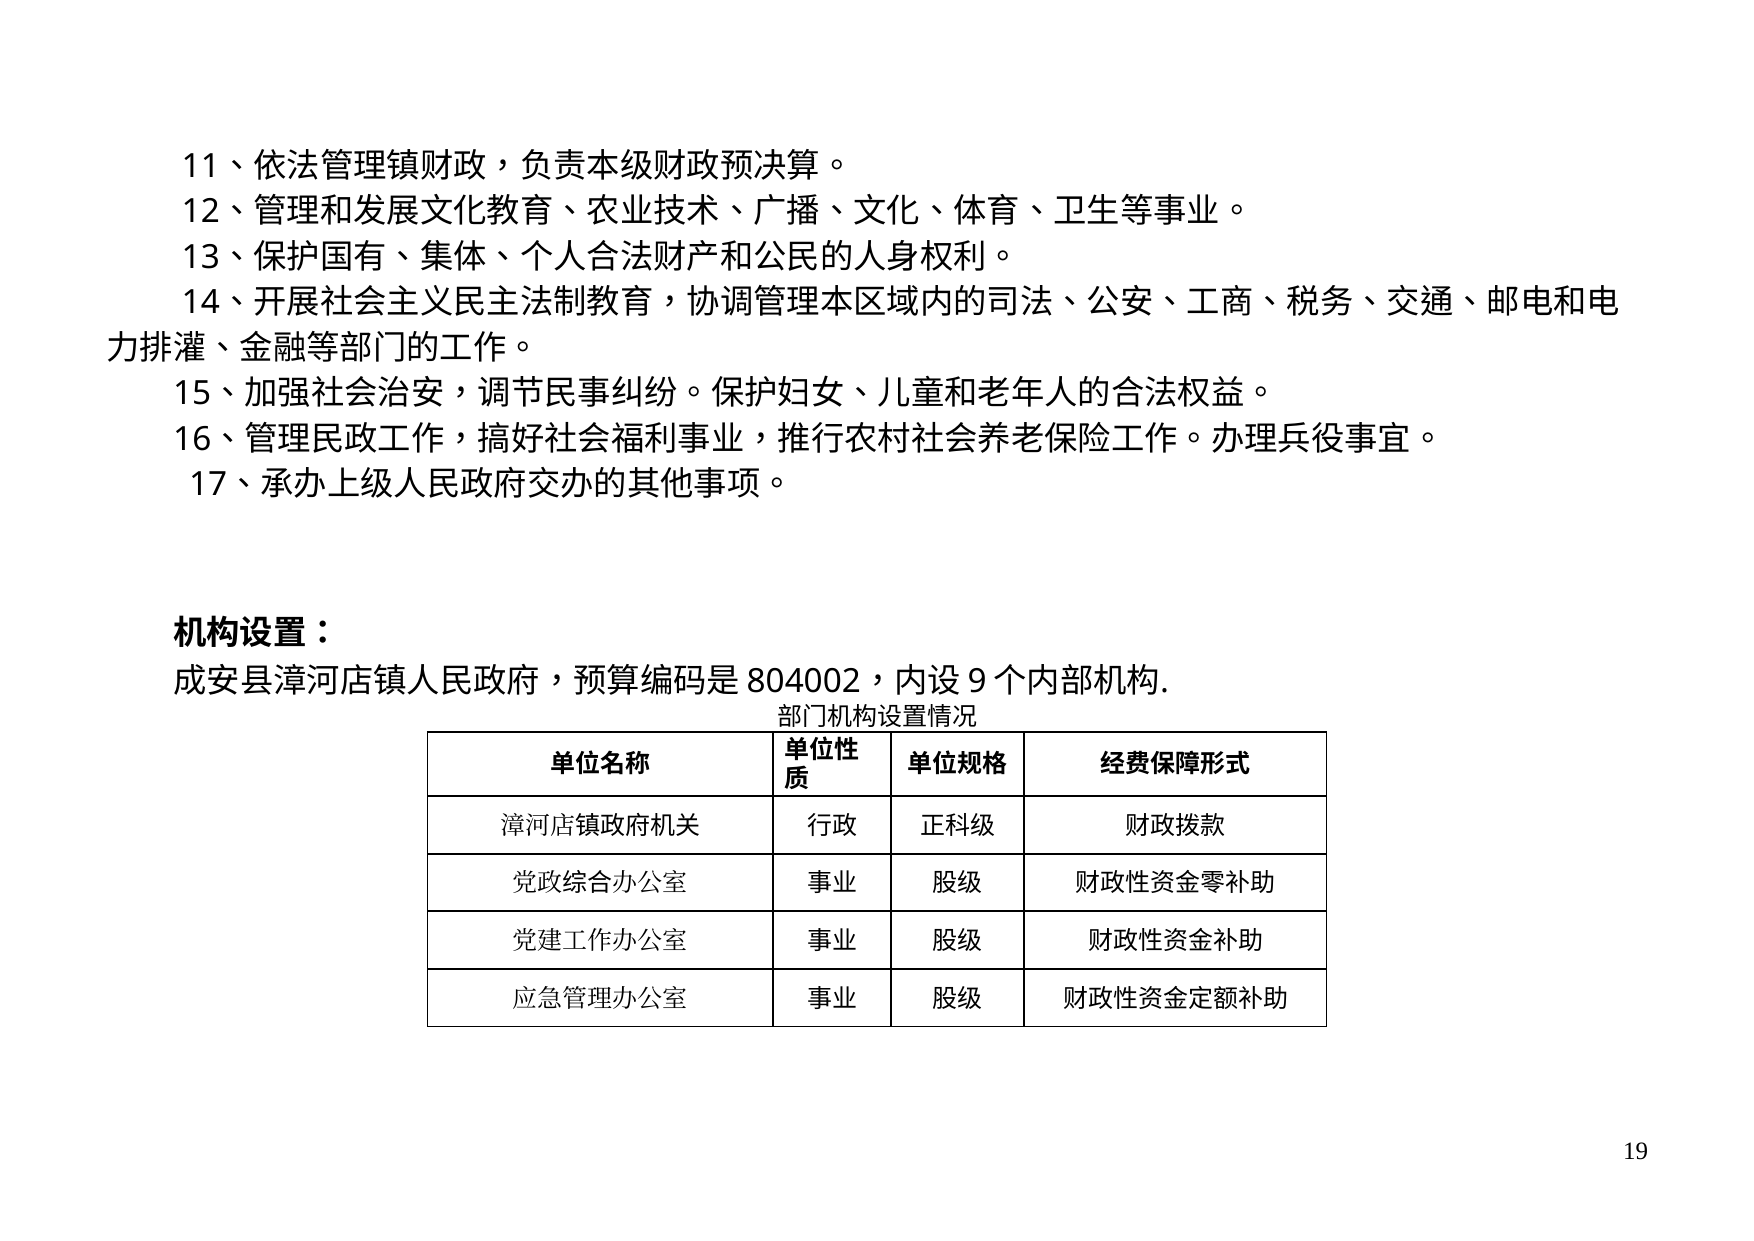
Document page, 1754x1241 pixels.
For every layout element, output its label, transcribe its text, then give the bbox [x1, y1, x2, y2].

table_cell 应急管理办公室 [428, 970, 772, 1026]
text 11、依法管理镇财政，负责本级财政预决算。 [106, 142, 1648, 187]
text 17、承办上级人民政府交办的其他事项。 [106, 460, 1648, 505]
text 16、管理民政工作，搞好社会福利事业，推行农村社会养老保险工作。办理兵役事宜。 [106, 414, 1648, 460]
text 部门机构设置情况 [106, 702, 1648, 731]
table_cell 事业 [774, 970, 890, 1026]
table_cell 股级 [892, 855, 1023, 910]
table_cell 财政性资金定额补助 [1025, 970, 1326, 1026]
table_cell 党政综合办公室 [428, 855, 772, 910]
table_cell 行政 [774, 797, 890, 853]
table_header 单位名称 [428, 733, 772, 795]
text 15、加强社会治安，调节民事纠纷。保护妇女、儿童和老年人的合法权益。 [106, 369, 1648, 414]
table_cell 漳河店镇政府机关 [428, 797, 772, 853]
table_cell 财政性资金补助 [1025, 912, 1326, 968]
table_cell 股级 [892, 912, 1023, 968]
table_header 单位性质 [774, 733, 890, 795]
table_header 经费保障形式 [1025, 733, 1326, 795]
table_cell 党建工作办公室 [428, 912, 772, 968]
text 成安县漳河店镇人民政府，预算编码是804002，内设9个内部机构. [106, 654, 1648, 702]
table_cell 财政拨款 [1025, 797, 1326, 853]
table_header 单位规格 [892, 733, 1023, 795]
text 12、管理和发展文化教育、农业技术、广播、文化、体育、卫生等事业。 [106, 187, 1648, 233]
table_cell 股级 [892, 970, 1023, 1026]
text 14、开展社会主义民主法制教育，协调管理本区域内的司法、公安、工商、税务、交通、邮电和电力排灌、金融等部门的工作。 [106, 278, 1648, 369]
table_cell 正科级 [892, 797, 1023, 853]
text 13、保护国有、集体、个人合法财产和公民的人身权利。 [106, 233, 1648, 278]
table_cell 事业 [774, 855, 890, 910]
table_cell 财政性资金零补助 [1025, 855, 1326, 910]
table_cell 事业 [774, 912, 890, 968]
text 机构设置： [106, 609, 1648, 654]
